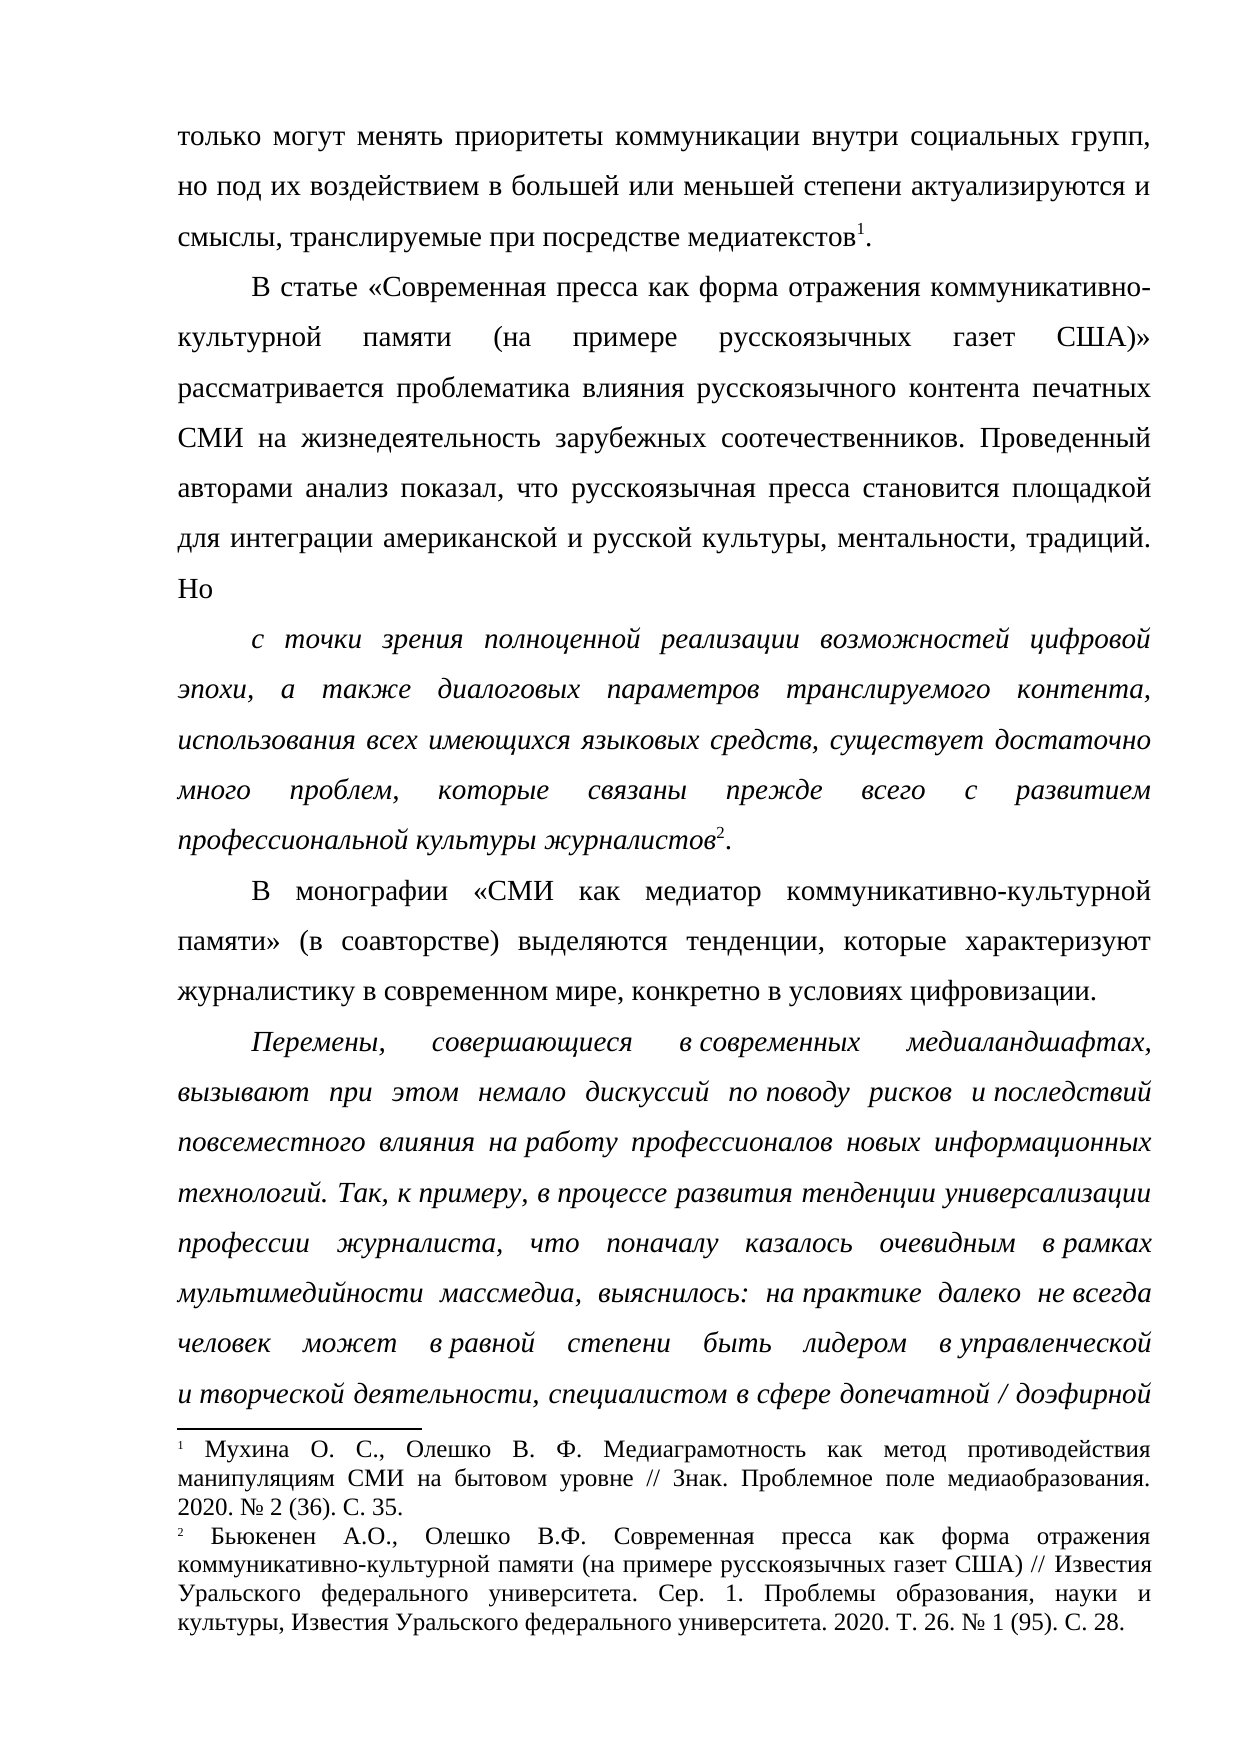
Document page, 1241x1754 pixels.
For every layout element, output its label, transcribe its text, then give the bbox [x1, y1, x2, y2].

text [177, 1024, 1152, 1409]
text с точки зрения полноценной реализации возможностей цифровой эпохи, а также диалоговых параметров транслируемого контента, использования всех имеющихся языковых средств, существует достаточно много проблем, которые связаны прежде всего с развитием профессиональной культуры журналистов. [177, 621, 1152, 856]
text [177, 118, 1152, 252]
text В статье «Современная пресса как форма отражения коммуникативно-культурной памяти (на примере русскоязычных газет США)» рассматривается проблематика влияния русскоязычного контента печатных СМИ на жизнедеятельность зарубежных соотечественников. Проведенный авторами анализ показал, что русскоязычная пресса становится площадкой для интеграции американской и русской культуры, ментальности, традиций. Но [177, 269, 1152, 604]
text В монографии «СМИ как медиатор коммуникативно-культурной памяти» (в соавторстве) выделяются тенденции, которые характеризуют журналистику в современном мире, конкретно в условиях цифровизации. [177, 873, 1152, 1007]
